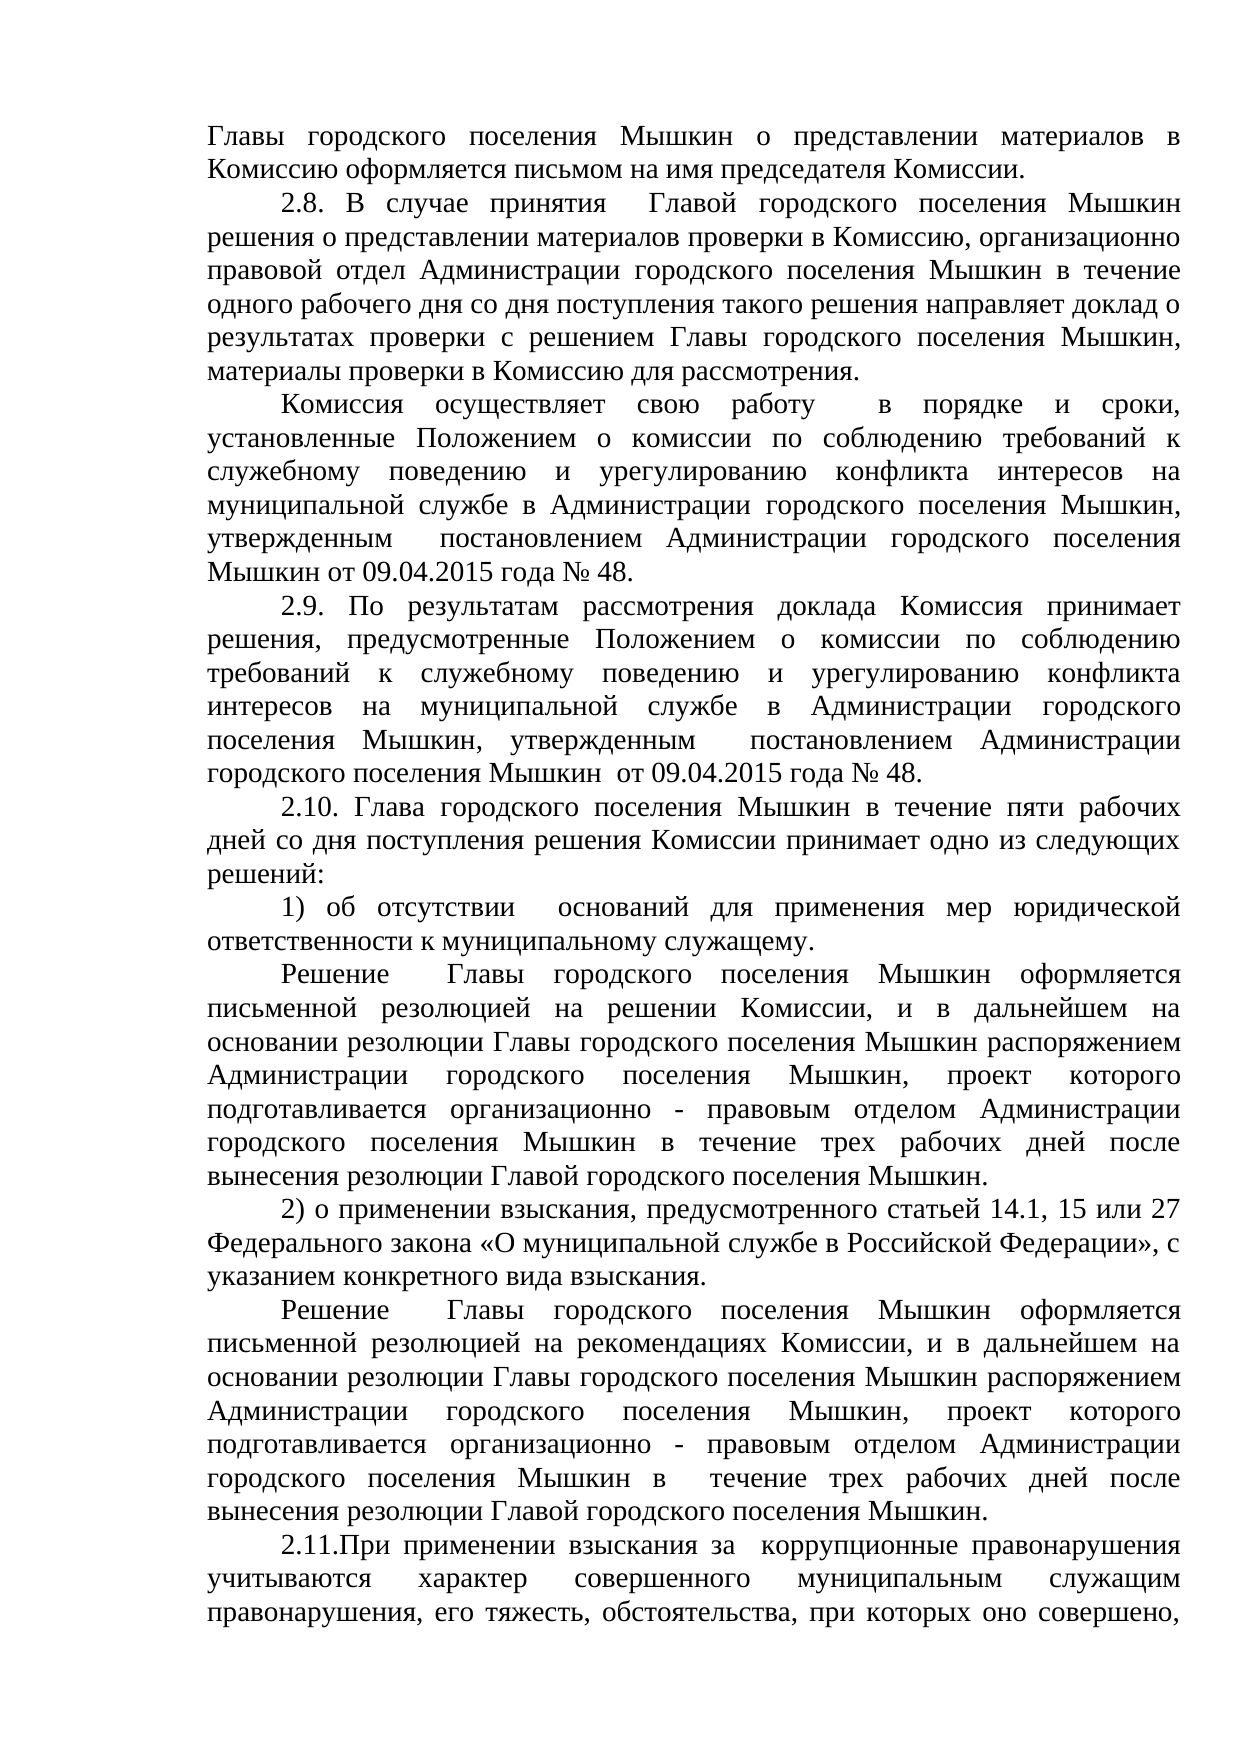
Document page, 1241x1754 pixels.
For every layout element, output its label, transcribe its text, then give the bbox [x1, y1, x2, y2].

text Решение Главы городского поселения Мышкин оформляется письменной резолюцией на решении Комиссии, и в дальнейшем на основании резолюции Главы городского поселения Мышкин распоряжением Администрации городского поселения Мышкин, проект которого подготавливается организационно - правовым отделом Администрации городского поселения Мышкин в течение трех рабочих дней после вынесения резолюции Главой городского поселения Мышкин. [207, 957, 1181, 1191]
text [207, 1527, 1181, 1627]
text 2.8. В случае принятия Главой городского поселения Мышкин решения о представлении материалов проверки в Комиссию, организационно правовой отдел Администрации городского поселения Мышкин в течение одного рабочего дня со дня поступления такого решения направляет доклад о результатах проверки с решением Главы городского поселения Мышкин, материалы проверки в Комиссию для рассмотрения. [207, 185, 1181, 386]
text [207, 118, 1181, 185]
text 2) о применении взыскания, предусмотренного статьей 14.1, 15 или 27 Федерального закона «О муниципальной службе в Российской Федерации», с указанием конкретного вида взыскания. [207, 1191, 1181, 1292]
text 2.10. Глава городского поселения Мышкин в течение пяти рабочих дней со дня поступления решения Комиссии принимает одно из следующих решений: [207, 789, 1181, 889]
text 2.9. По результатам рассмотрения доклада Комиссия принимает решения, предусмотренные Положением о комиссии по соблюдению требований к служебному поведению и урегулированию конфликта интересов на муниципальной службе в Администрации городского поселения Мышкин, утвержденным постановлением Администрации городского поселения Мышкин от 09.04.2015 года № 48. [207, 588, 1181, 789]
text 1) об отсутствии оснований для применения мер юридической ответственности к муниципальному служащему. [207, 889, 1181, 957]
text Комиссия осуществляет свою работу в порядке и сроки, установленные Положением о комиссии по соблюдению требований к служебному поведению и урегулированию конфликта интересов на муниципальной службе в Администрации городского поселения Мышкин, утвержденным постановлением Администрации городского поселения Мышкин от 09.04.2015 года № 48. [207, 386, 1181, 588]
text Решение Главы городского поселения Мышкин оформляется письменной резолюцией на рекомендациях Комиссии, и в дальнейшем на основании резолюции Главы городского поселения Мышкин распоряжением Администрации городского поселения Мышкин, проект которого подготавливается организационно - правовым отделом Администрации городского поселения Мышкин в течение трех рабочих дней после вынесения резолюции Главой городского поселения Мышкин. [207, 1292, 1181, 1527]
